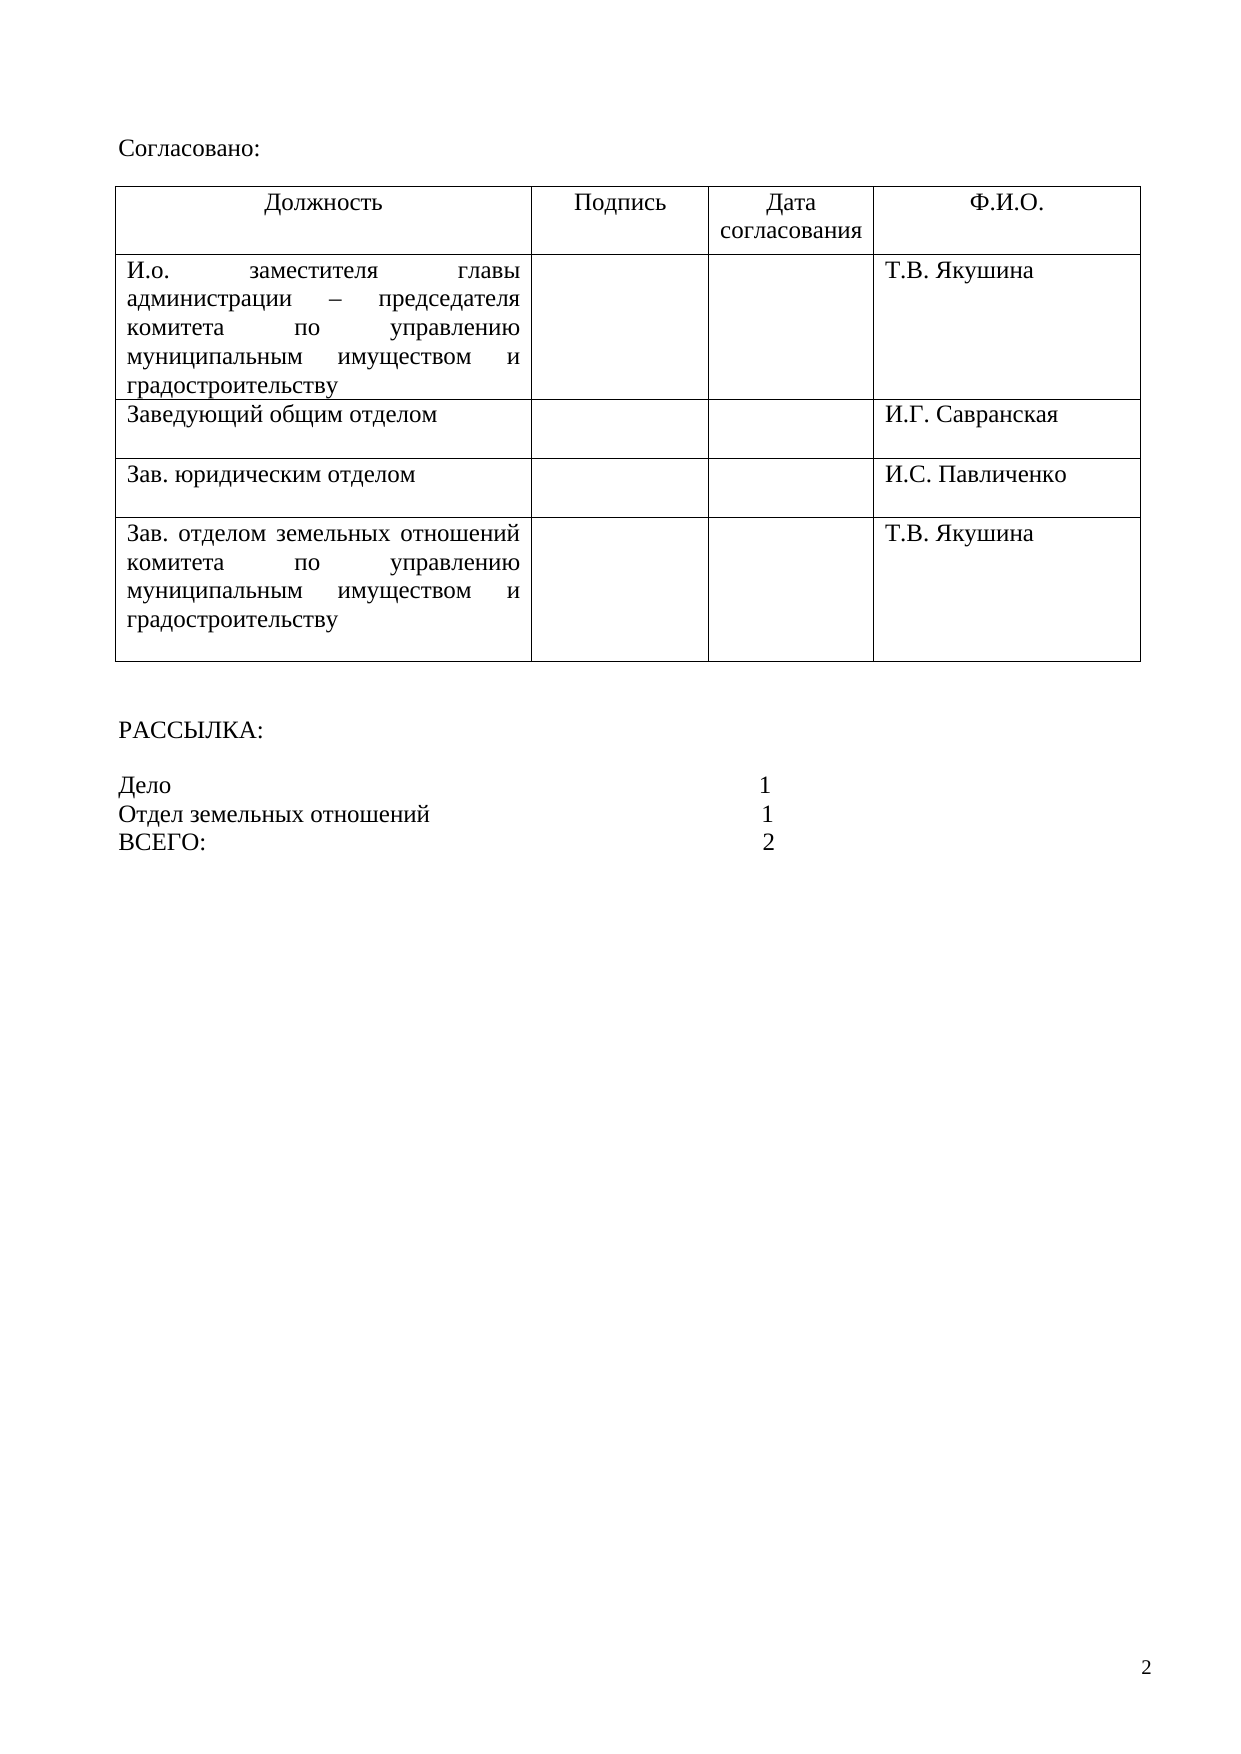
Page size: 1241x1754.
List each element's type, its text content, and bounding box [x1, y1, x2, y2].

text Дело 1 [118, 770, 1151, 799]
table_cell [532, 255, 708, 398]
text Отдел земельных отношений 1 [118, 799, 1151, 827]
table_cell [709, 400, 873, 458]
table_header Ф.И.О. [874, 187, 1140, 254]
table_cell Зав. отделом земельных отношений комитета по управлению муниципальным имуществом и градостроительству [116, 518, 531, 661]
text РАССЫЛКА: [118, 715, 1151, 743]
table_cell [532, 459, 708, 517]
table_header Должность [116, 187, 531, 254]
table_header Дата согласования [709, 187, 873, 254]
table_cell И.о. заместителя главы администрации – председателя комитета по управлению муниципальным имуществом и градостроительству [116, 255, 531, 398]
table_cell [709, 255, 873, 398]
table_cell И.С. Павличенко [874, 459, 1140, 517]
table_cell Т.В. Якушина [874, 255, 1140, 398]
table_cell Зав. юридическим отделом [116, 459, 531, 517]
table_cell [532, 400, 708, 458]
table_cell Т.В. Якушина [874, 518, 1140, 661]
table_cell [709, 518, 873, 661]
table_cell [532, 518, 708, 661]
table_cell Заведующий общим отделом [116, 400, 531, 458]
text Согласовано: [118, 133, 1151, 162]
table_cell [709, 459, 873, 517]
table_cell И.Г. Савранская [874, 400, 1140, 458]
text ВСЕГО: 2 [118, 827, 1151, 856]
table_header Подпись [532, 187, 708, 254]
